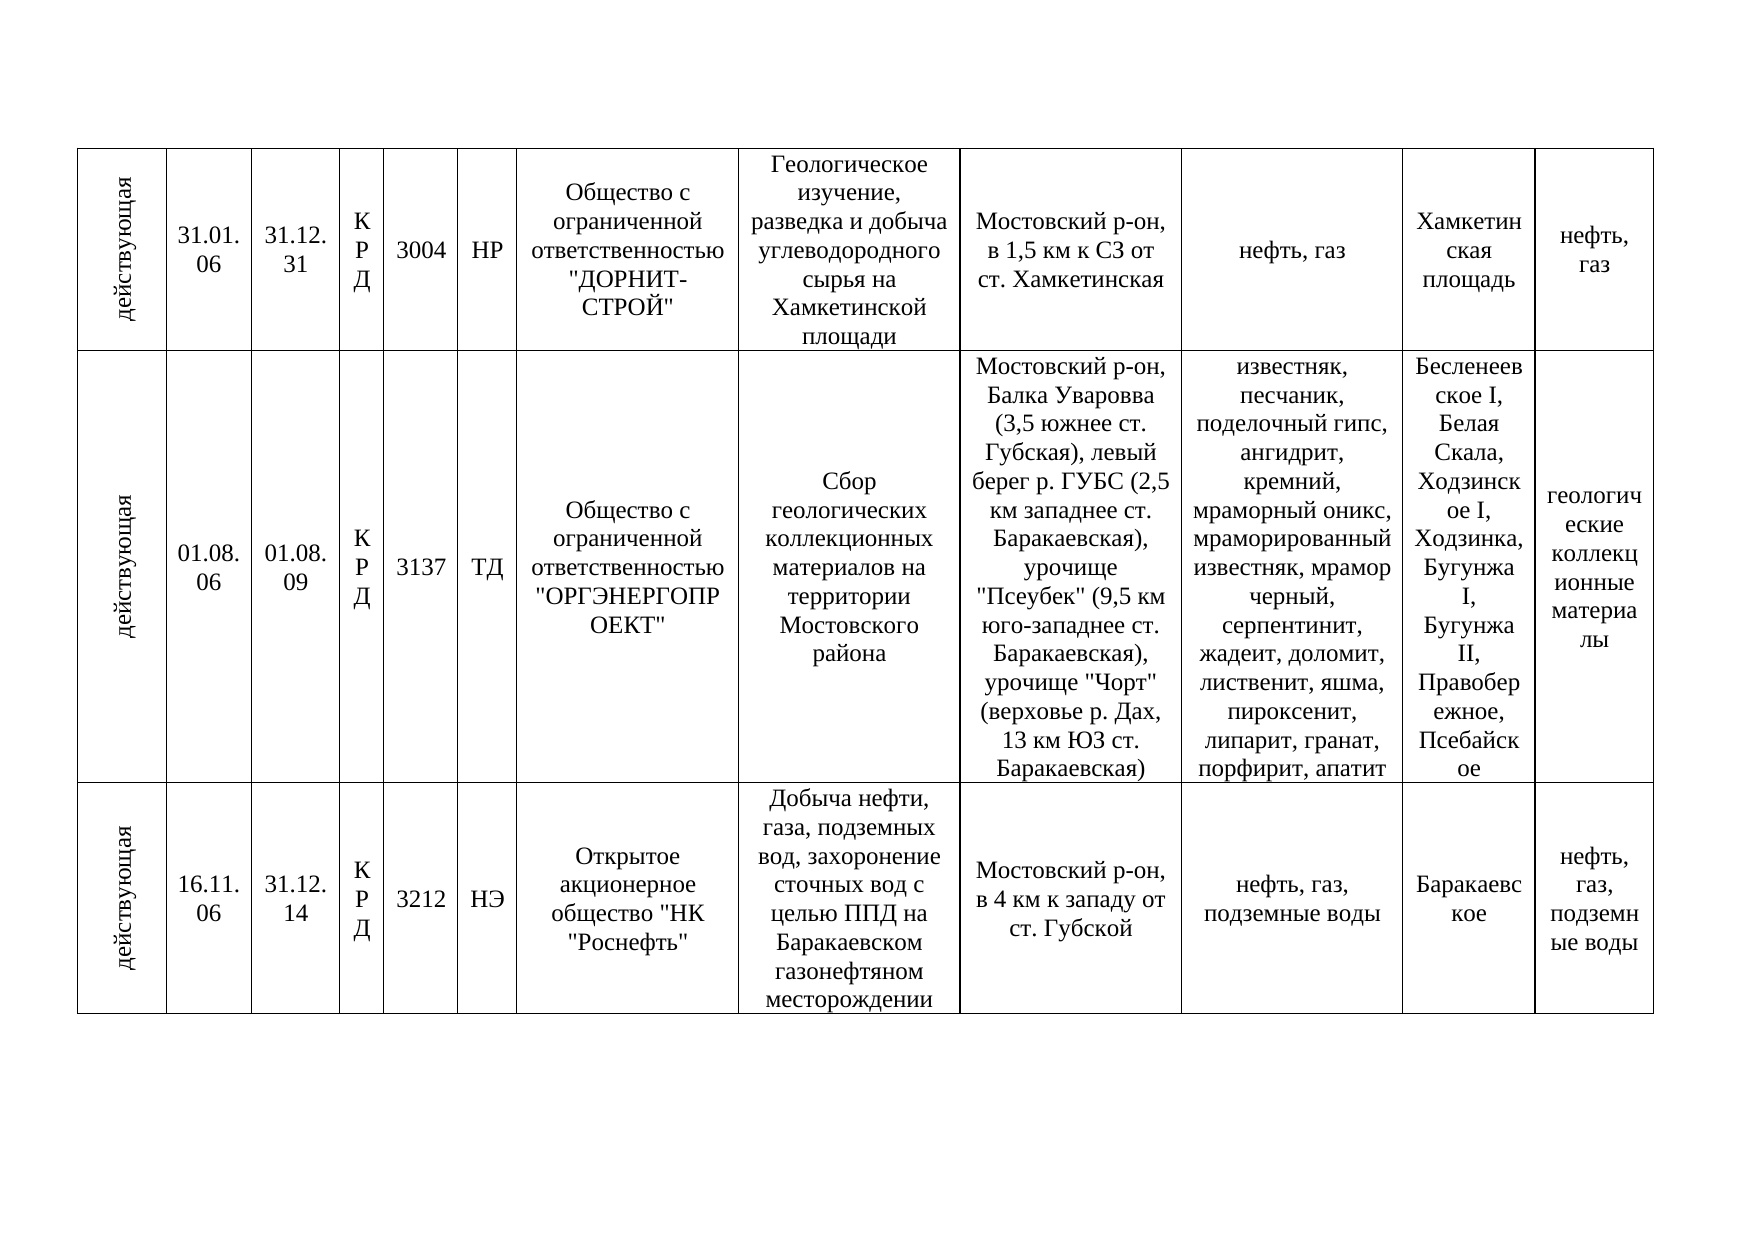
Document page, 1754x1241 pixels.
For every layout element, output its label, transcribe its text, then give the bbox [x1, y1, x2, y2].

table_cell 3137 [384, 351, 457, 782]
table_cell 31.12.31 [252, 149, 339, 350]
table_cell КРД [340, 783, 383, 1013]
table_cell ТД [458, 351, 516, 782]
table_cell действующая [78, 783, 166, 1013]
table_cell Общество с ограниченной ответственностью "ДОРНИТ-СТРОЙ" [517, 149, 738, 350]
table_cell геологические коллекционные материалы [1536, 351, 1653, 782]
table_cell 16.11.06 [167, 783, 251, 1013]
table_cell Мостовский р-он, Балка Уваровва (3,5 южнее ст. Губская), левый берег р. ГУБС (2,5 км западнее ст. Баракаевская), урочище "Псеубек" (9,5 км юго-западнее ст. Баракаевская), урочище "Чорт" (верховье р. Дах, 13 км ЮЗ ст. Баракаевская) [961, 351, 1181, 782]
table_cell Мостовский р-он, в 4 км к западу от ст. Губской [961, 783, 1181, 1013]
table_cell Добыча нефти, газа, подземных вод, захоронение сточных вод с целью ППД на Баракаевском газонефтяном месторождении [739, 783, 959, 1013]
table_cell НЭ [458, 783, 516, 1013]
table_cell 3004 [384, 149, 457, 350]
table_cell 01.08.09 [252, 351, 339, 782]
table_cell действующая [78, 351, 166, 782]
table_cell Сбор геологических коллекционных материалов на территории Мостовского района [739, 351, 959, 782]
table_cell известняк, песчаник, поделочный гипс, ангидрит, кремний, мраморный оникс, мраморированный известняк, мрамор черный, серпентинит, жадеит, доломит, лиственит, яшма, пироксенит, липарит, гранат, порфирит, апатит [1182, 351, 1402, 782]
table_cell 3212 [384, 783, 457, 1013]
table_cell нефть, газ, подземные воды [1182, 783, 1402, 1013]
table_cell нефть, газ, подземные воды [1536, 783, 1653, 1013]
table_cell КРД [340, 149, 383, 350]
table_cell КРД [340, 351, 383, 782]
table_cell Открытое акционерное общество "НК "Роснефть" [517, 783, 738, 1013]
table_cell Общество с ограниченной ответственностью "ОРГЭНЕРГОПРОЕКТ" [517, 351, 738, 782]
table_cell нефть, газ [1536, 149, 1653, 350]
table_cell Бесленеевское I, Белая Скала, Ходзинское I, Ходзинка, Бугунжа I, Бугунжа II, Правобережное, Псебайское [1403, 351, 1534, 782]
table_cell Геологическое изучение, разведка и добыча углеводородного сырья на Хамкетинской площади [739, 149, 959, 350]
table_cell НР [458, 149, 516, 350]
table_cell Баракаевское [1403, 783, 1534, 1013]
table_cell нефть, газ [1182, 149, 1402, 350]
table_cell 31.12.14 [252, 783, 339, 1013]
table_cell 31.01.06 [167, 149, 251, 350]
table_cell Мостовский р-он, в 1,5 км к СЗ от ст. Хамкетинская [961, 149, 1181, 350]
table_cell действующая [78, 149, 166, 350]
table_cell Хамкетинская площадь [1403, 149, 1534, 350]
table_cell 01.08.06 [167, 351, 251, 782]
